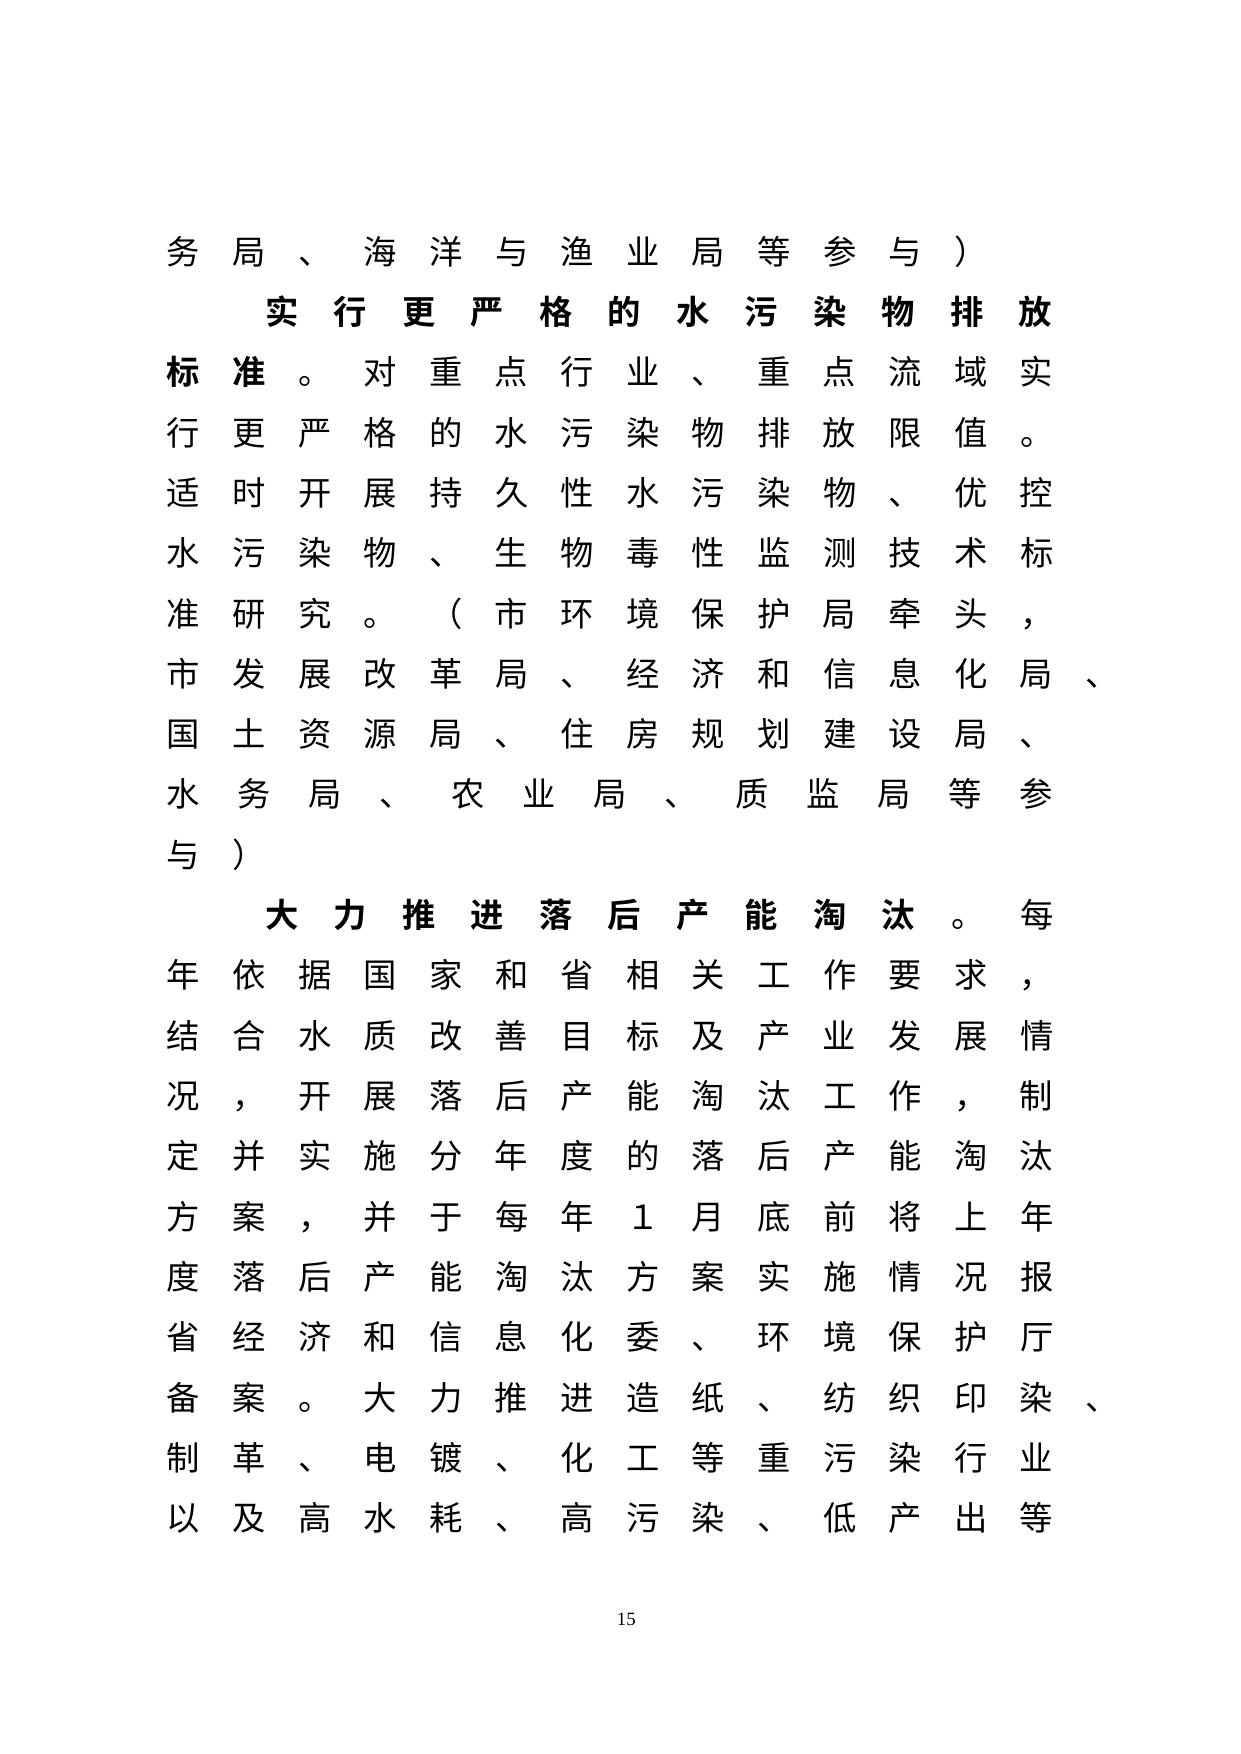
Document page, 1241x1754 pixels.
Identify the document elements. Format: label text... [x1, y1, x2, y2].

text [167, 883, 1085, 1546]
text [167, 219, 1085, 280]
text 实行更严格的水污染物排放标准。对重点行业、重点流域实行更严格的水污染物排放限值。适时开展持久性水污染物、优控水污染物、生物毒性监测技术标准研究。（市环境保护局牵头，市发展改革局、经济和信息化局、国土资源局、住房规划建设局、水务局、农业局、质监局等参与） [167, 280, 1085, 883]
